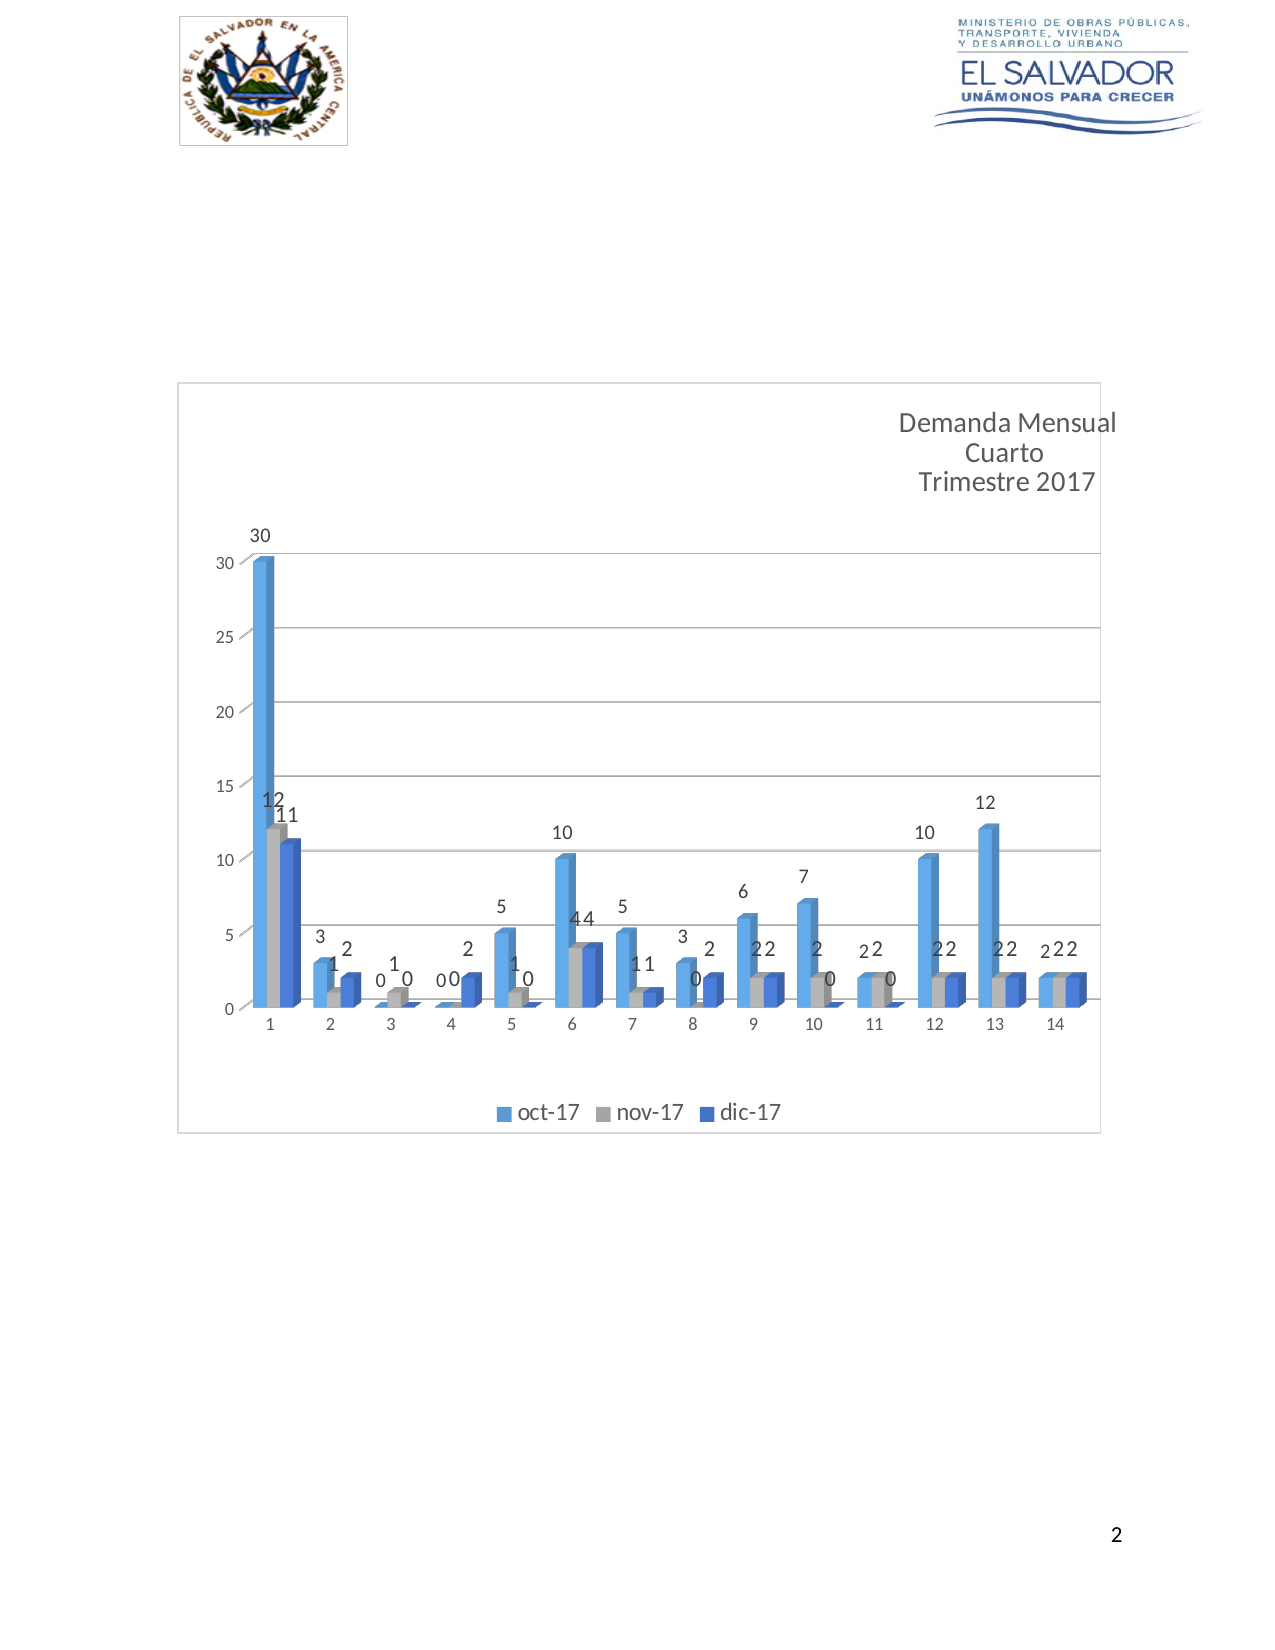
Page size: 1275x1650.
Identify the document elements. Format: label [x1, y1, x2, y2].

picture [921, 14, 1207, 144]
picture [177, 14, 351, 148]
